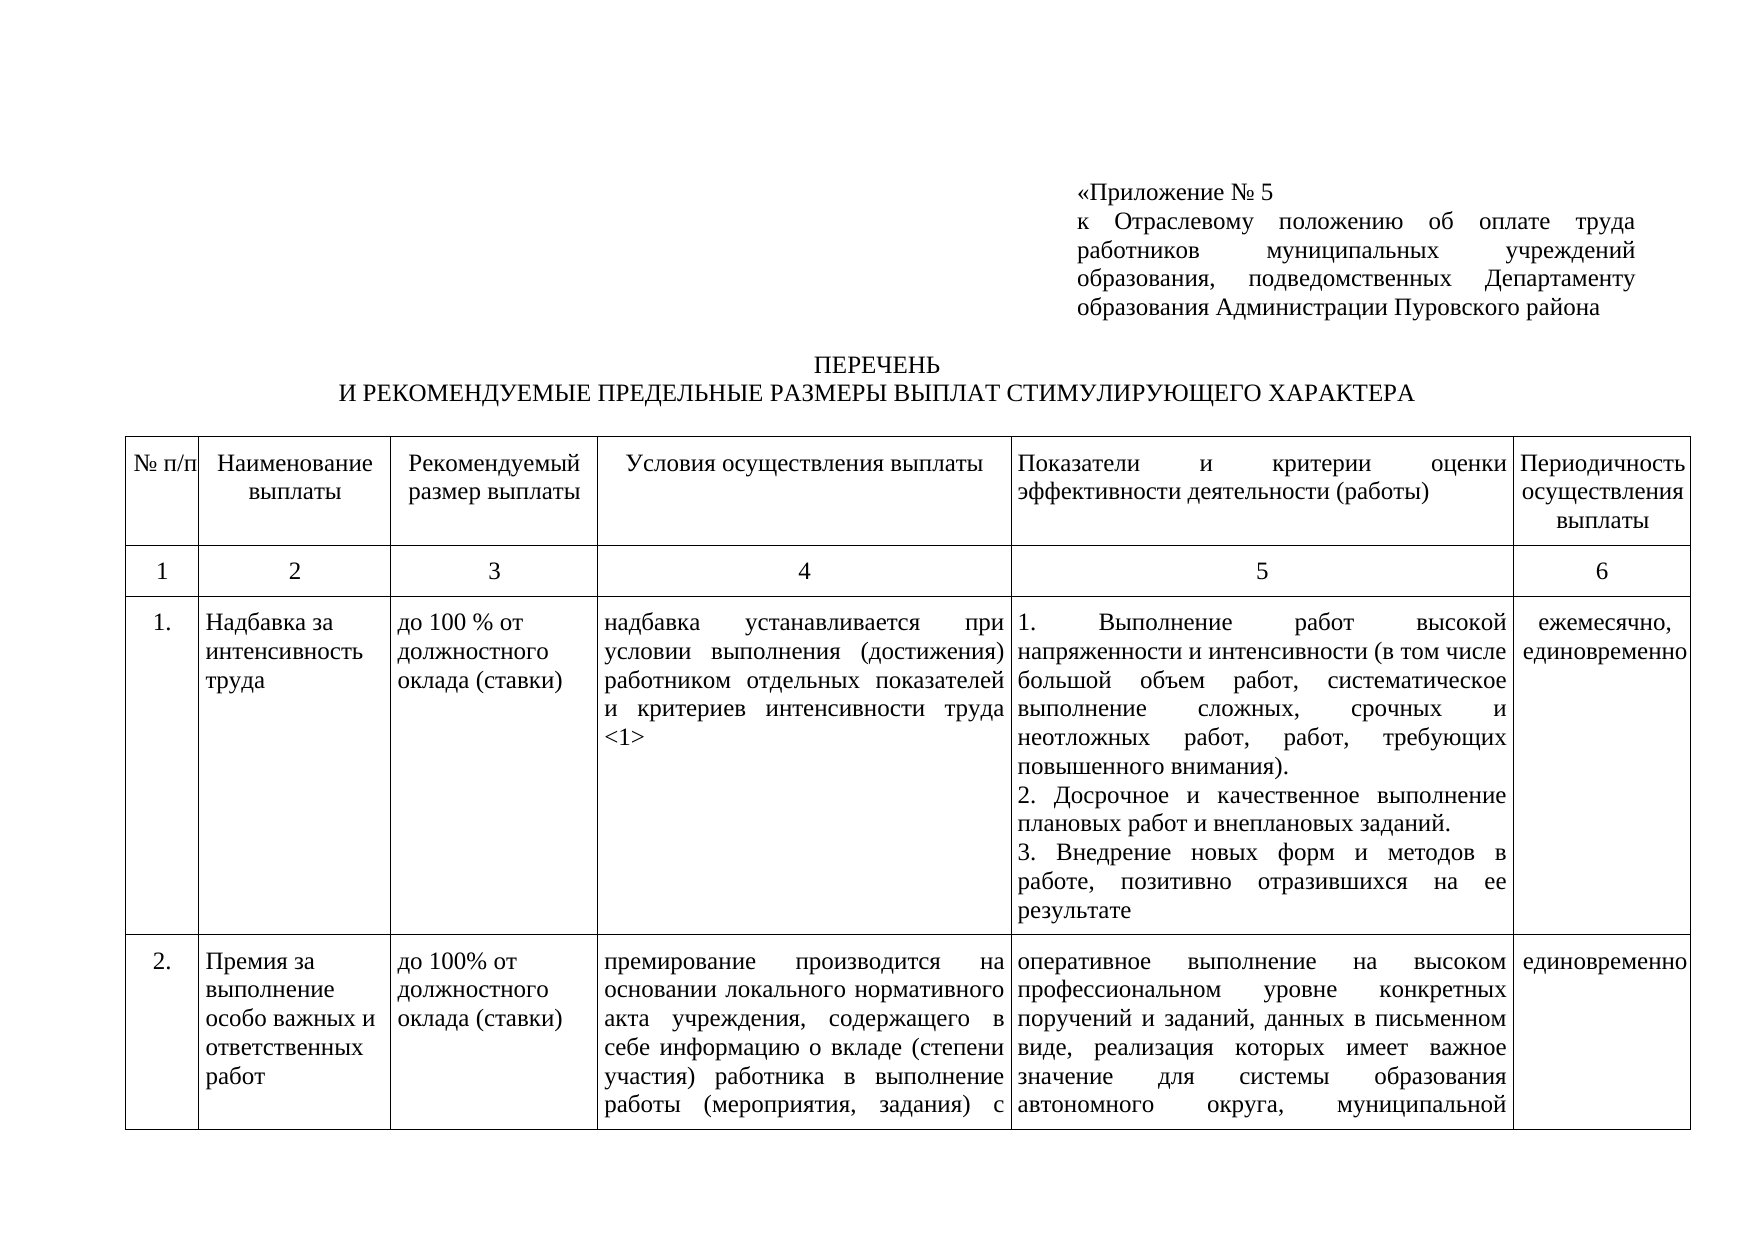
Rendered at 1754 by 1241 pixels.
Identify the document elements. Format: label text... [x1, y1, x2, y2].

table_cell ежемесячно, единовременно [1514, 597, 1690, 934]
table_cell 1 [126, 546, 198, 596]
table_cell до 100 % от должностного оклада (ставки) [391, 597, 597, 934]
table_header Рекомендуемый размер выплаты [391, 437, 597, 544]
table_header Периодичность осуществления выплаты [1514, 437, 1690, 544]
table_cell 4 [598, 546, 1011, 596]
table_cell 2. [126, 935, 198, 1129]
table_cell 1. Выполнение работ высокой напряженности и интенсивности (в том числе большой объем работ, систематическое выполнение сложных, срочных и неотложных работ, работ, требующих повышенного внимания). 2. Досрочное и качественное выполнение плановых работ и внеплановых заданий. 3. Внедрение новых форм и методов в работе, позитивно отразившихся на ее результате [1012, 597, 1513, 934]
table_cell 6 [1514, 546, 1690, 596]
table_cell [199, 935, 390, 1129]
table_cell 3 [391, 546, 597, 596]
table_cell единовременно [1514, 935, 1690, 1129]
table_cell Надбавка за интенсивность труда [199, 597, 390, 934]
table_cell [598, 935, 1011, 1129]
table_cell 1. [126, 597, 198, 934]
table_cell 2 [199, 546, 390, 596]
table_cell 5 [1012, 546, 1513, 596]
table_header № п/п [126, 437, 198, 544]
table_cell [1012, 935, 1513, 1129]
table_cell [391, 935, 597, 1129]
text к Отраслевому положению об оплате труда работников муниципальных учреждений образования, подведомственных Департаменту образования Администрации Пуровского района [1077, 206, 1636, 321]
table_header Показатели и критерии оценки эффективности деятельности (работы) [1012, 437, 1513, 544]
table_cell надбавка устанавливается при условии выполнения (достижения) работником отдельных показателей и критериев интенсивности труда <1> [598, 597, 1011, 934]
table_header Наименование выплаты [199, 437, 390, 544]
text ПЕРЕЧЕНЬ [118, 350, 1636, 378]
table_header Условия осуществления выплаты [598, 437, 1011, 544]
text И РЕКОМЕНДУЕМЫЕ ПРЕДЕЛЬНЫЕ РАЗМЕРЫ ВЫПЛАТ СТИМУЛИРУЮЩЕГО ХАРАКТЕРА [118, 378, 1636, 407]
text «Приложение № 5 [1003, 177, 1636, 206]
